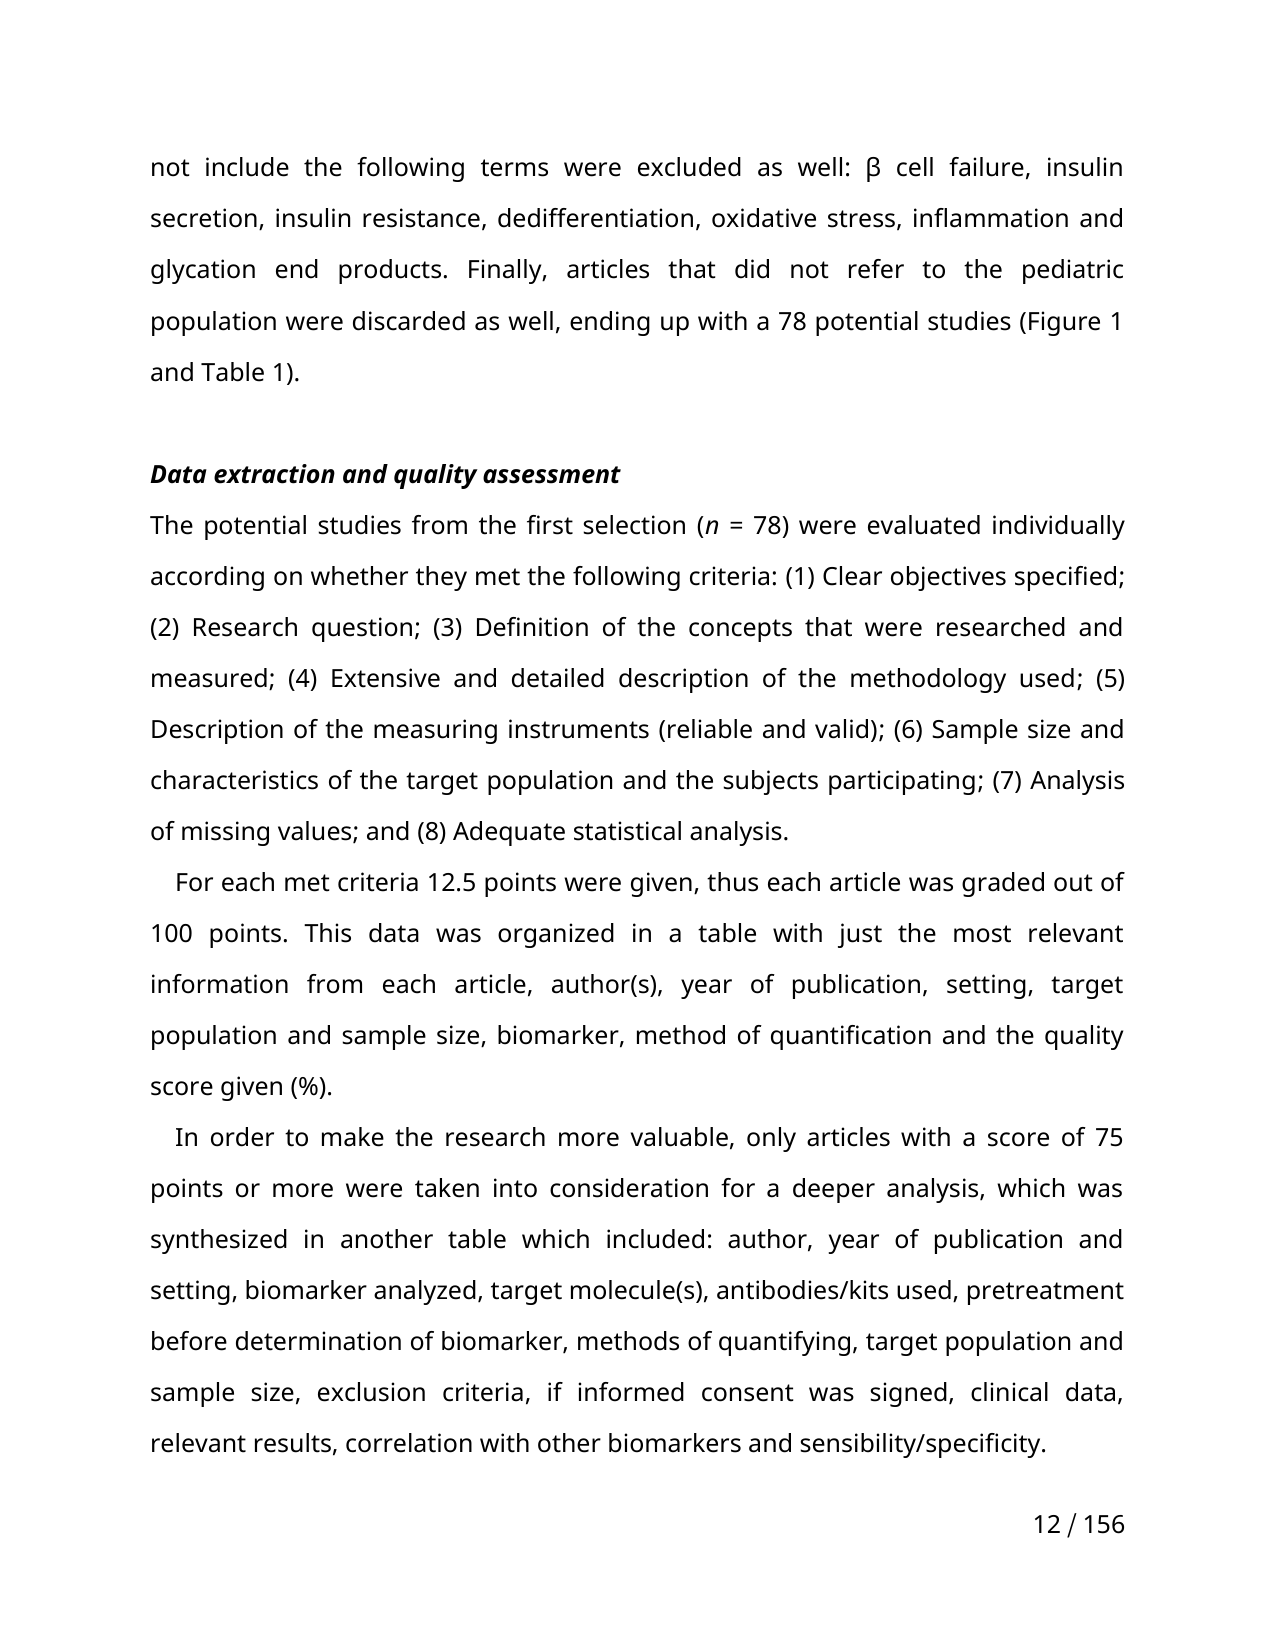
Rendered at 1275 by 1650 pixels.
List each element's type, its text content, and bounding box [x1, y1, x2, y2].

text Data extraction and quality assessment [150, 456, 1125, 490]
text The potential studies from the first selection (n = 78) were evaluated individually according on whether they met the following criteria: (1) Clear objectives specified; (2) Research question; (3) Definition of the concepts that were researched and measured; (4) Extensive and detailed description of the methodology used; (5) Description of the measuring instruments (reliable and valid); (6) Sample size and characteristics of the target population and the subjects participating; (7) Analysis of missing values; and (8) Adequate statistical analysis. [150, 507, 1125, 848]
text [150, 150, 1125, 388]
text In order to make the research more valuable, only articles with a score of 75 points or more were taken into consideration for a deeper analysis, which was synthesized in another table which included: author, year of publication and setting, biomarker analyzed, target molecule(s), antibodies/kits used, pretreatment before determination of biomarker, methods of quantifying, target population and sample size, exclusion criteria, if informed consent was signed, clinical data, relevant results, correlation with other biomarkers and sensibility/specificity. [150, 1120, 1125, 1460]
text For each met criteria 12.5 points were given, thus each article was graded out of 100 points. This data was organized in a table with just the most relevant information from each article, author(s), year of publication, setting, target population and sample size, biomarker, method of quantification and the quality score given (%). [150, 864, 1125, 1103]
